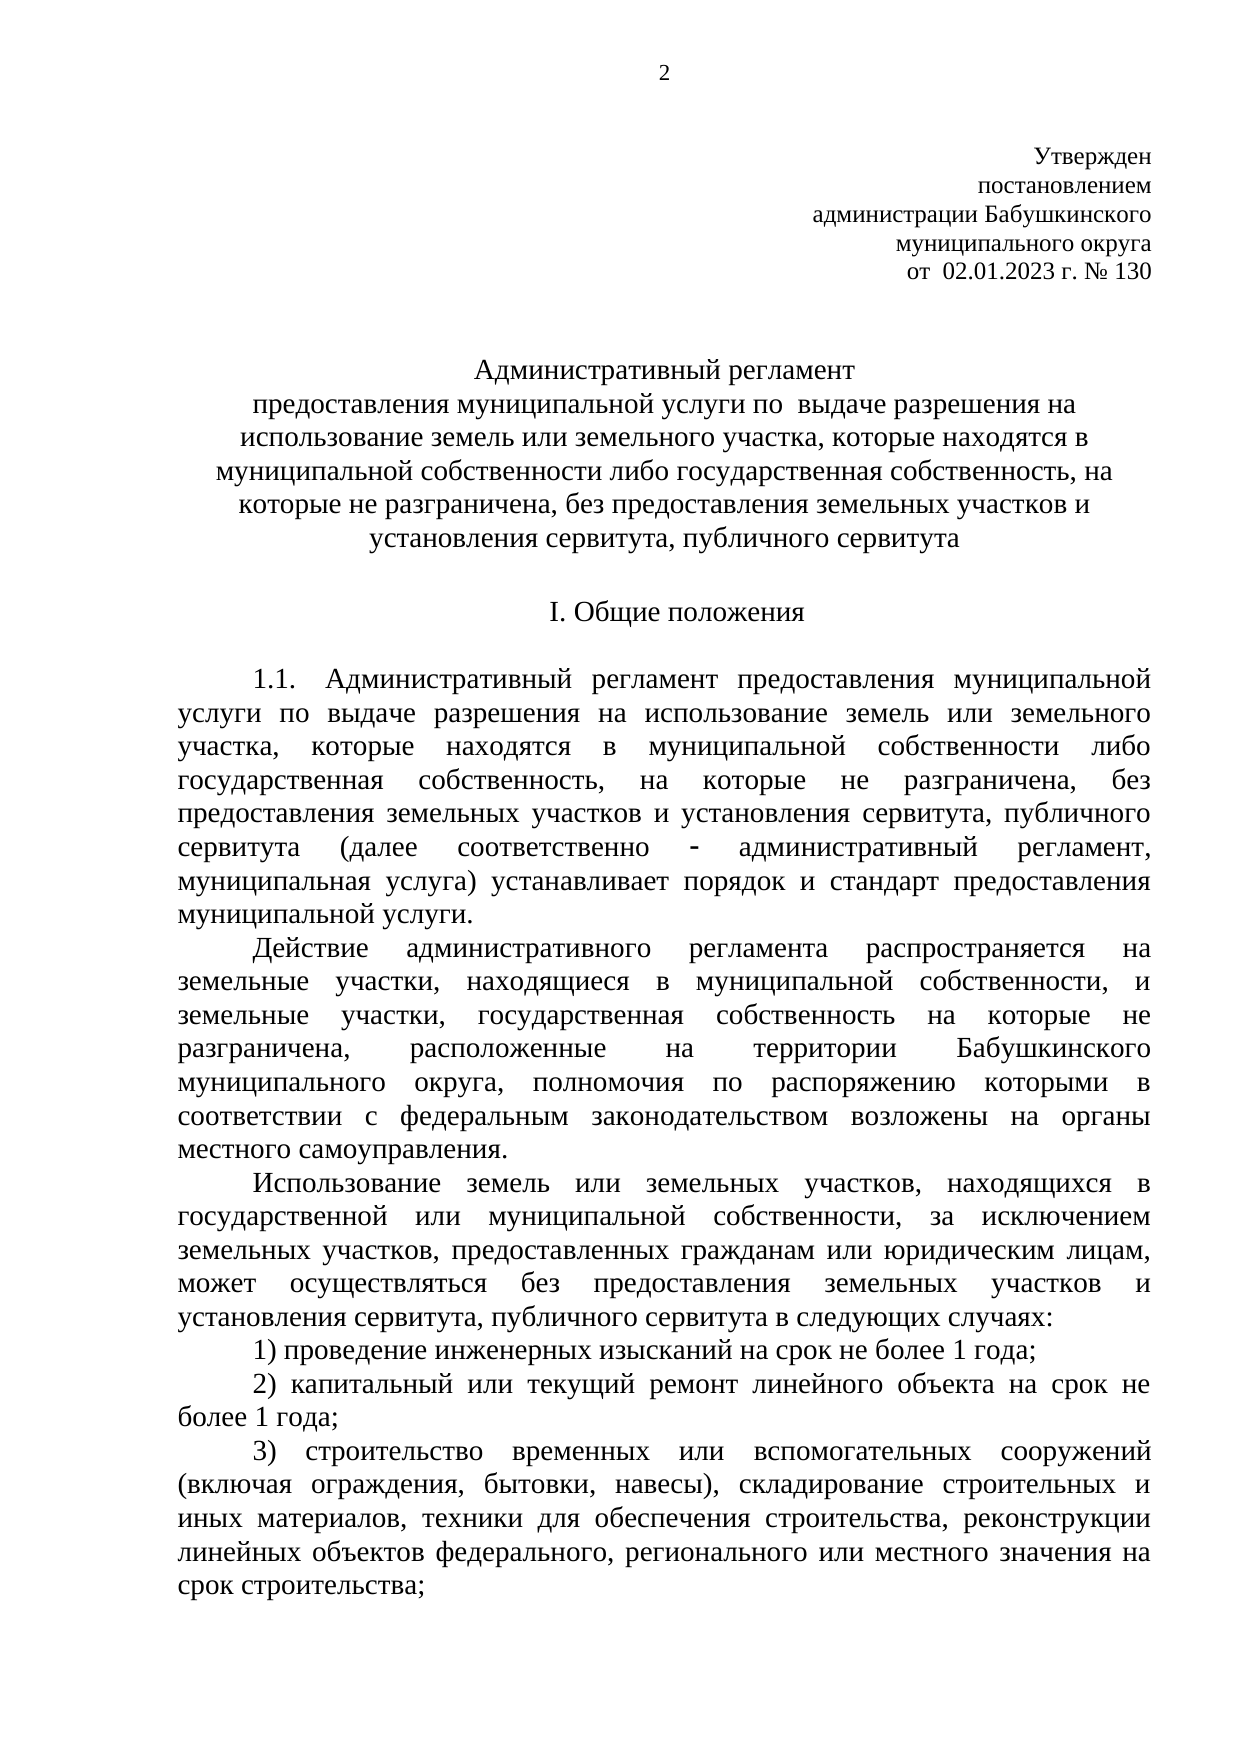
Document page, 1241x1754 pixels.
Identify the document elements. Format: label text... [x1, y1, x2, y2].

text постановлением [177, 170, 1152, 199]
text Действие административного регламента распространяется на земельные участки, находящиеся в муниципальной собственности, и земельные участки, государственная собственность на которые не разграничена, расположенные на территории Бабушкинского муниципального округа, полномочия по распоряжению которыми в соответствии с федеральным законодательством возложены на органы местного самоуправления. [177, 930, 1152, 1165]
text 3) строительство временных или вспомогательных сооружений (включая ограждения, бытовки, навесы), складирование строительных и иных материалов, техники для обеспечения строительства, реконструкции линейных объектов федерального, регионального или местного значения на срок строительства; [177, 1433, 1152, 1601]
list Административный регламент предоставления муниципальной услуги по выдаче разрешения на использование земель или земельного участка, которые находятся в муниципальной собственности либо государственная собственность, на которые не разграничена, без предоставления земельных участков и установления сервитута, публичного сервитута (далее соответственно административный регламент, муниципальная услуга) устанавливает порядок и стандарт предоставления муниципальной услуги. [177, 661, 1152, 930]
text администрации Бабушкинского [177, 199, 1152, 228]
text Утвержден [177, 141, 1152, 170]
text I. Общие положения [177, 594, 1152, 628]
text предоставления муниципальной услуги по выдаче разрешения на использование земель или земельного участка, которые находятся в муниципальной собственности либо государственная собственность, на которые не разграничена, без предоставления земельных участков и установления сервитута, публичного сервитута [177, 386, 1152, 553]
text от 02.01.2023 г. № 130 [177, 256, 1152, 285]
text муниципального округа [177, 228, 1152, 256]
text 2) капитальный или текущий ремонт линейного объекта на срок не более 1 года; [177, 1366, 1152, 1433]
text 1) проведение инженерных изысканий на срок не более 1 года; [177, 1332, 1152, 1366]
text Административный регламент [177, 352, 1152, 386]
text Использование земель или земельных участков, находящихся в государственной или муниципальной собственности, за исключением земельных участков, предоставленных гражданам или юридическим лицам, может осуществляться без предоставления земельных участков и установления сервитута, публичного сервитута в следующих случаях: [177, 1165, 1152, 1332]
